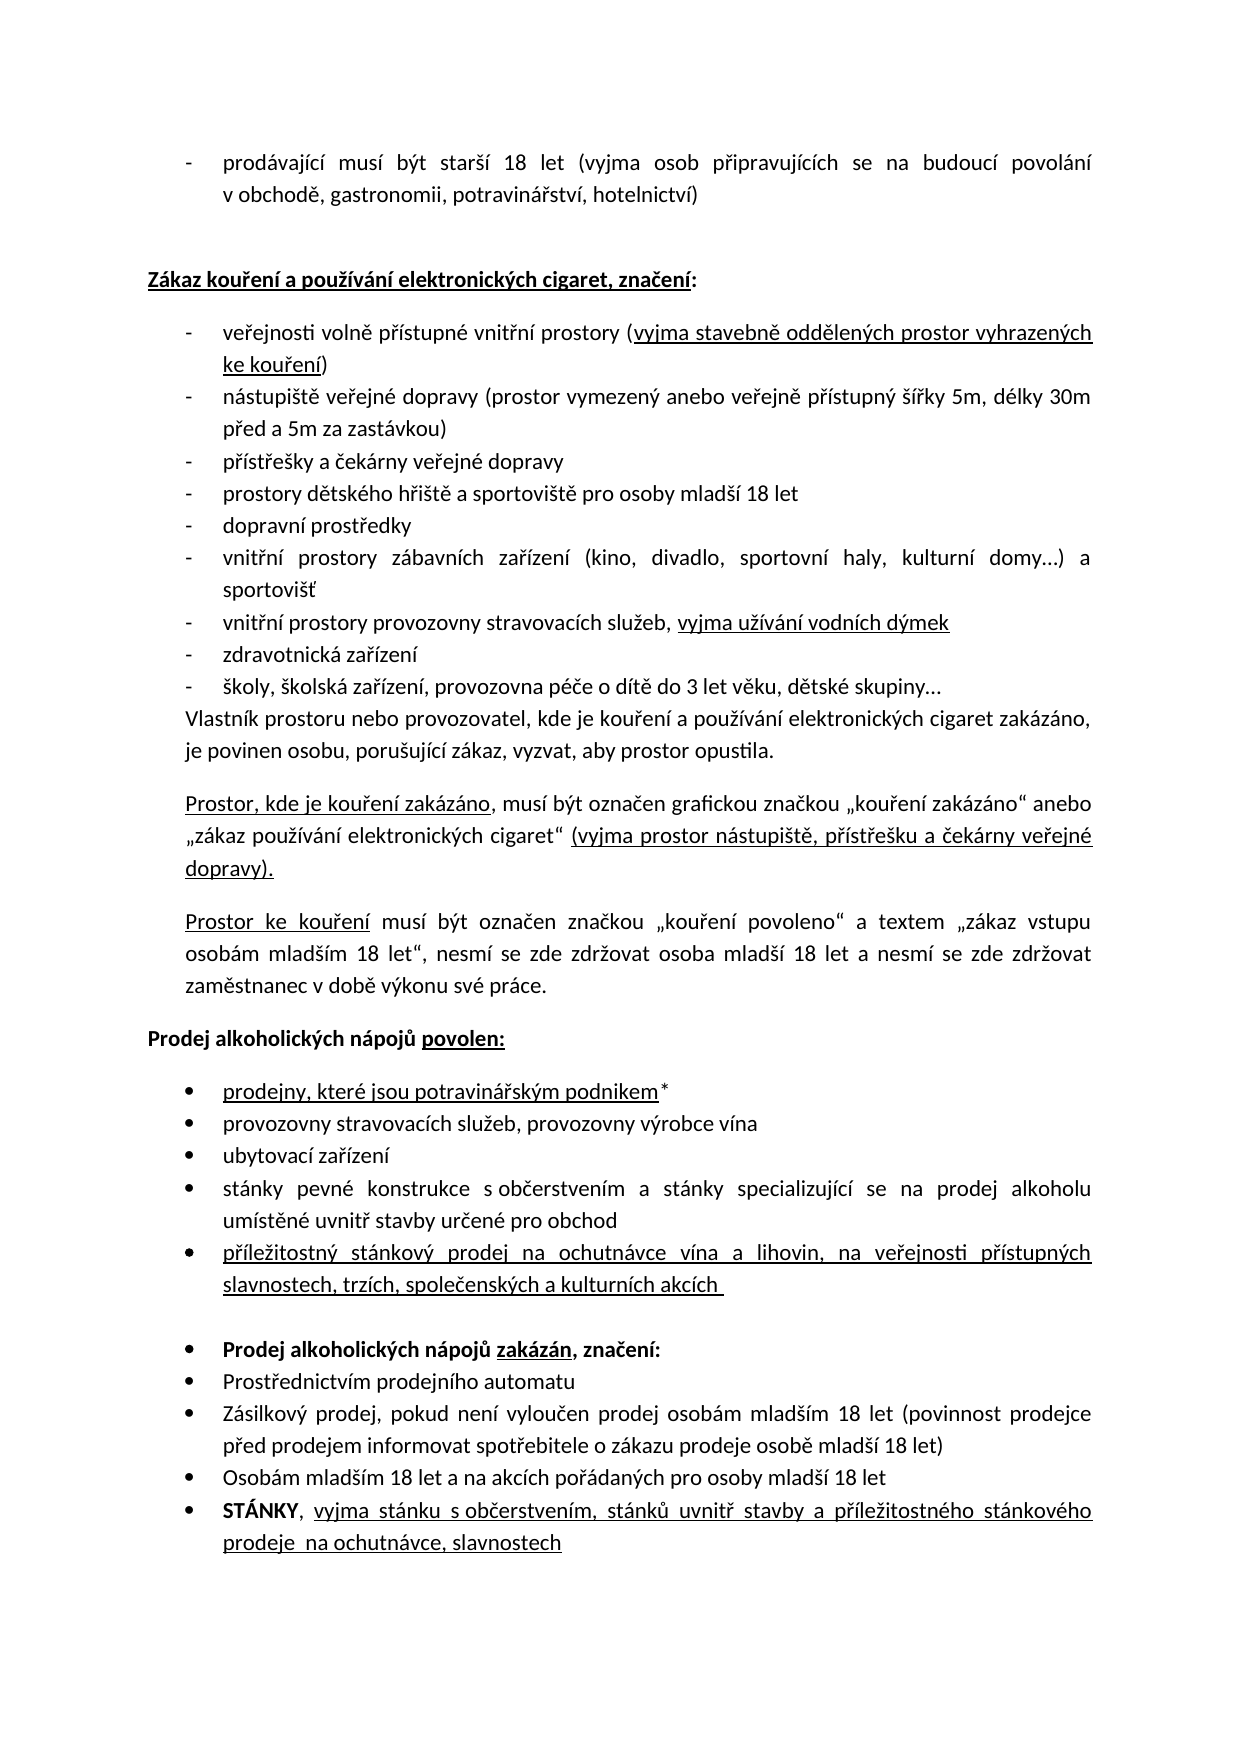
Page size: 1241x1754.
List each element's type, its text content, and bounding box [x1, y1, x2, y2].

text Prostor, kde je kouření zakázáno, musí být označen grafickou značkou „kouření zakázáno“ anebo „zákaz používání elektronických cigaret“ (vyjma prostor nástupiště, přístřešku a čekárny veřejné dopravy). [185, 789, 1093, 882]
list vnitřní prostory provozovny stravovacích služeb, vyjma užívání vodních dýmek [185, 608, 1093, 636]
list prodejny, které jsou potravinářským podnikem* [185, 1077, 1093, 1105]
list veřejnosti volně přístupné vnitřní prostory (vyjma stavebně oddělených prostor vyhrazených ke kouření) [185, 318, 1093, 378]
list ubytovací zařízení [185, 1142, 1093, 1170]
list příležitostný stánkový prodej na ochutnávce vína a lihovin, na veřejnosti přístupných slavnostech, trzích, společenských a kulturních akcích [185, 1238, 1093, 1298]
list prodávající musí být starší 18 let (vyjma osob připravujících se na budoucí povolání v obchodě, gastronomii, potravinářství, hotelnictví) [185, 148, 1093, 208]
text Prodej alkoholických nápojů povolen: [148, 1024, 1093, 1052]
list provozovny stravovacích služeb, provozovny výrobce vína [185, 1109, 1093, 1137]
list dopravní prostředky [185, 511, 1093, 539]
list prostory dětského hřiště a sportoviště pro osoby mladší 18 let [185, 479, 1093, 507]
list zdravotnická zařízení [185, 640, 1093, 668]
list přístřešky a čekárny veřejné dopravy [185, 447, 1093, 475]
list Prodej alkoholických nápojů zakázán, značení: [185, 1335, 1093, 1363]
list vnitřní prostory zábavních zařízení (kino, divadlo, sportovní haly, kulturní domy…) a sportovišť [185, 543, 1093, 603]
text Zákaz kouření a používání elektronických cigaret, značení: [148, 265, 1093, 293]
list nástupiště veřejné dopravy (prostor vymezený anebo veřejně přístupný šířky 5m, délky 30m před a 5m za zastávkou) [185, 382, 1093, 443]
list Prostřednictvím prodejního automatu [185, 1367, 1093, 1395]
text Prostor ke kouření musí být označen značkou „kouření povoleno“ a textem „zákaz vstupu osobám mladším 18 let“, nesmí se zde zdržovat osoba mladší 18 let a nesmí se zde zdržovat zaměstnanec v době výkonu své práce. [185, 907, 1093, 999]
list Osobám mladším 18 let a na akcích pořádaných pro osoby mladší 18 let [185, 1463, 1093, 1492]
list STÁNKY, vyjma stánku s občerstvením, stánků uvnitř stavby a příležitostného stánkového prodeje na ochutnávce, slavnostech [185, 1496, 1093, 1556]
text Vlastník prostoru nebo provozovatel, kde je kouření a používání elektronických cigaret zakázáno, je povinen osobu, porušující zákaz, vyzvat, aby prostor opustila. [185, 704, 1093, 764]
list stánky pevné konstrukce s občerstvením a stánky specializující se na prodej alkoholu umístěné uvnitř stavby určené pro obchod [185, 1174, 1093, 1234]
list Zásilkový prodej, pokud není vyloučen prodej osobám mladším 18 let (povinnost prodejce před prodejem informovat spotřebitele o zákazu prodeje osobě mladší 18 let) [185, 1399, 1093, 1459]
list školy, školská zařízení, provozovna péče o dítě do 3 let věku, dětské skupiny… [185, 672, 1093, 700]
